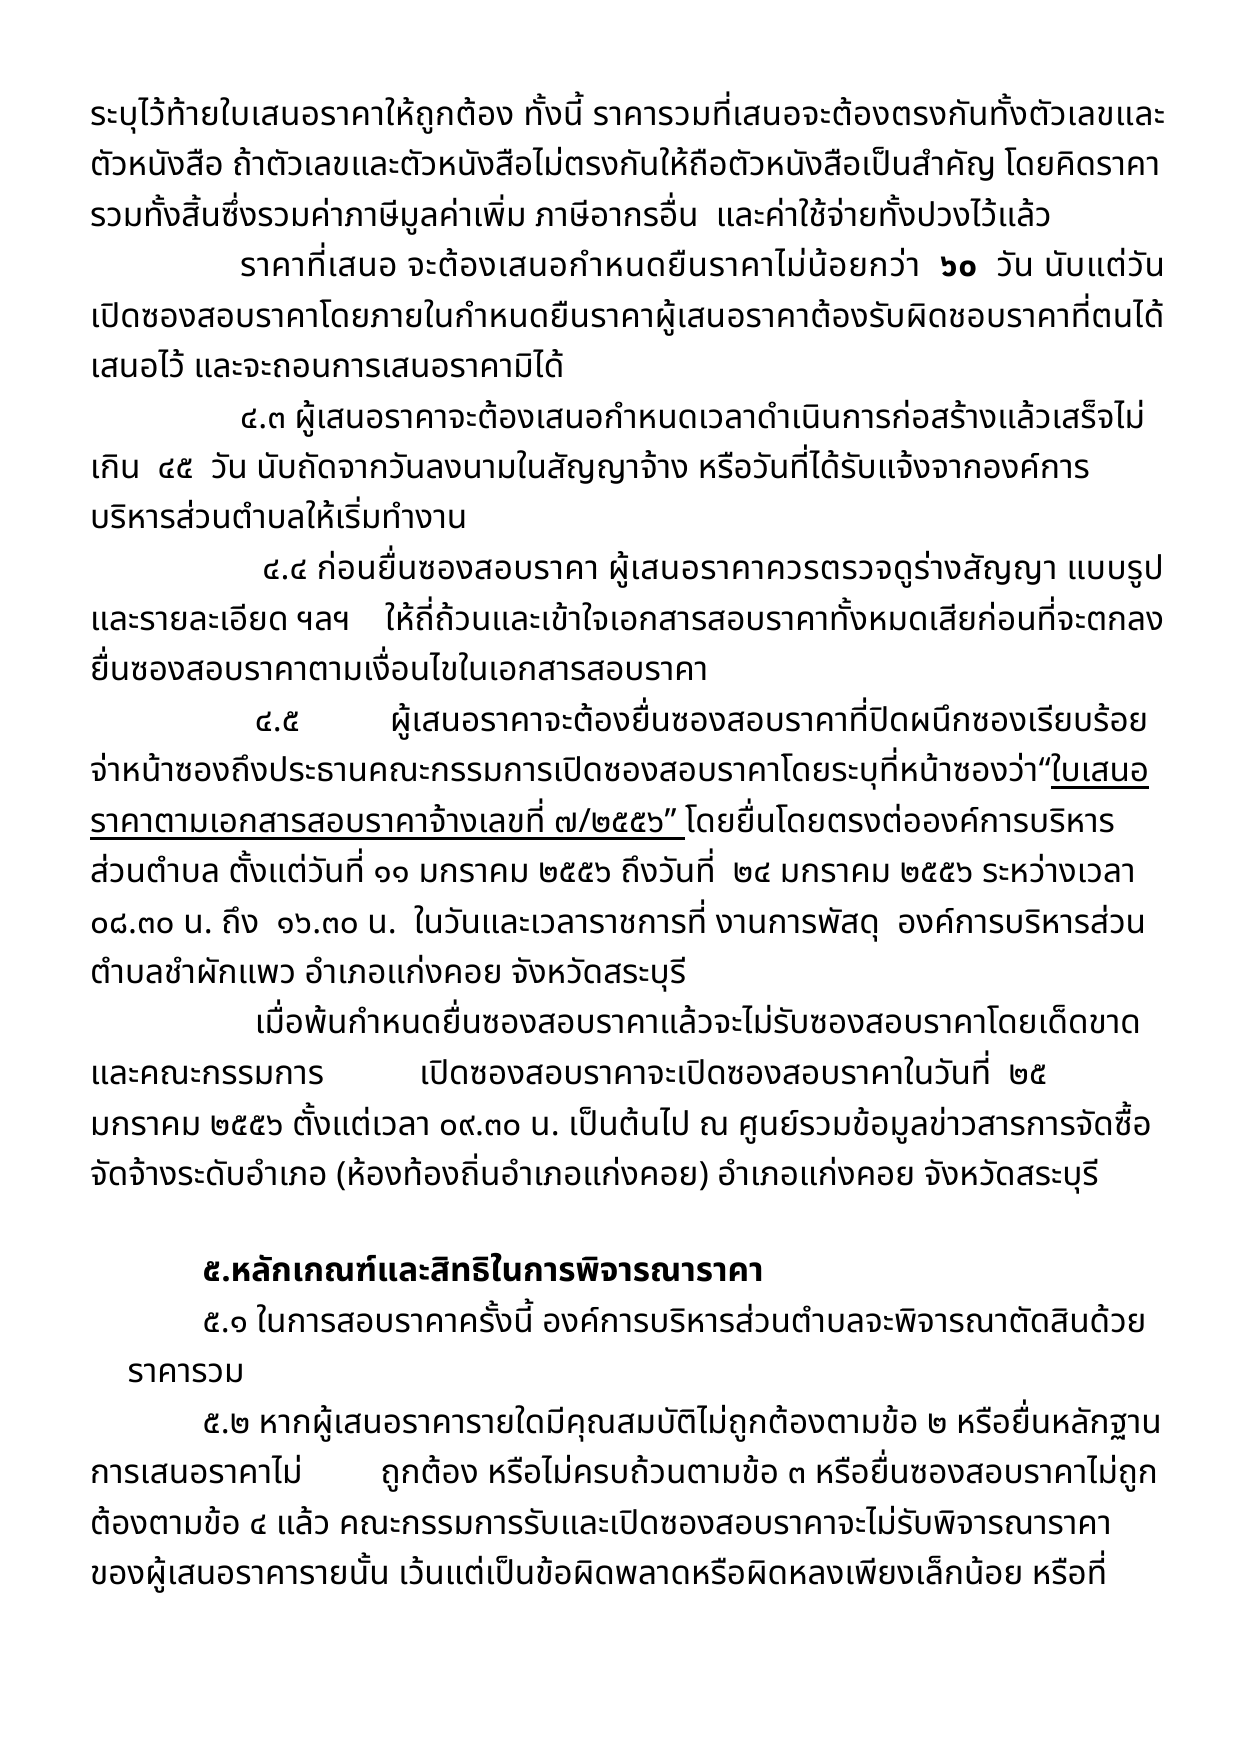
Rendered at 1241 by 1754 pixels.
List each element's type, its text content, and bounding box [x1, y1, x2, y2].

text ราคาที่เสนอ จะต้องเสนอกำหนดยืนราคาไม่น้อยกว่า ๖๐ วัน นับแต่วันเปิดซองสอบราคาโดยภายในกำหนดยืนราคาผู้เสนอราคาต้องรับผิดชอบราคาที่ตนได้เสนอไว้ และจะถอนการเสนอราคามิได้ [90, 241, 1165, 392]
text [90, 1398, 1165, 1599]
text ๔.๕ ผู้เสนอราคาจะต้องยื่นซองสอบราคาที่ปิดผนึกซองเรียบร้อยจ่าหน้าซองถึงประธานคณะกรรมการเปิดซองสอบราคาโดยระบุที่หน้าซองว่า“ใบเสนอราคาตามเอกสารสอบราคาจ้างเลขที่ ๗/๒๕๕๖” โดยยื่นโดยตรงต่อองค์การบริหารส่วนตำบล ตั้งแต่วันที่ ๑๑ มกราคม ๒๕๕๖ ถึงวันที่ ๒๔ มกราคม ๒๕๕๖ ระหว่างเวลา ๐๘.๓๐ น. ถึง ๑๖.๓๐ น. ในวันและเวลาราชการที่ งานการพัสดุ องค์การบริหารส่วนตำบลชำผักแพว อำเภอแก่งคอย จังหวัดสระบุรี [90, 695, 1165, 998]
text ๕.หลักเกณฑ์และสิทธิในการพิจารณาราคา [90, 1246, 1165, 1297]
text เมื่อพ้นกำหนดยื่นซองสอบราคาแล้วจะไม่รับซองสอบราคาโดยเด็ดขาด และคณะกรรมการ เปิดซองสอบราคาจะเปิดซองสอบราคาในวันที่ ๒๕ มกราคม ๒๕๕๖ ตั้งแต่เวลา ๐๙.๓๐ น. เป็นต้นไป ณ ศูนย์รวมข้อมูลข่าวสารการจัดซื้อจัดจ้างระดับอำเภอ (ห้องท้องถิ่นอำเภอแก่งคอย) อำเภอแก่งคอย จังหวัดสระบุรี [90, 998, 1165, 1201]
text ๔.๓ ผู้เสนอราคาจะต้องเสนอกำหนดเวลาดำเนินการก่อสร้างแล้วเสร็จไม่เกิน ๔๕ วัน นับถัดจากวันลงนามในสัญญาจ้าง หรือวันที่ได้รับแจ้งจากองค์การบริหารส่วนตำบลให้เริ่มทำงาน [90, 392, 1165, 544]
text ๔.๔ ก่อนยื่นซองสอบราคา ผู้เสนอราคาควรตรวจดูร่างสัญญา แบบรูปและรายละเอียด ฯลฯ ให้ถี่ถ้วนและเข้าใจเอกสารสอบราคาทั้งหมดเสียก่อนที่จะตกลงยื่นซองสอบราคาตามเงื่อนไขในเอกสารสอบราคา [90, 544, 1165, 695]
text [90, 90, 1165, 241]
text ๕.๑ ในการสอบราคาครั้งนี้ องค์การบริหารส่วนตำบลจะพิจารณาตัดสินด้วยราคารวม [127, 1297, 1165, 1398]
